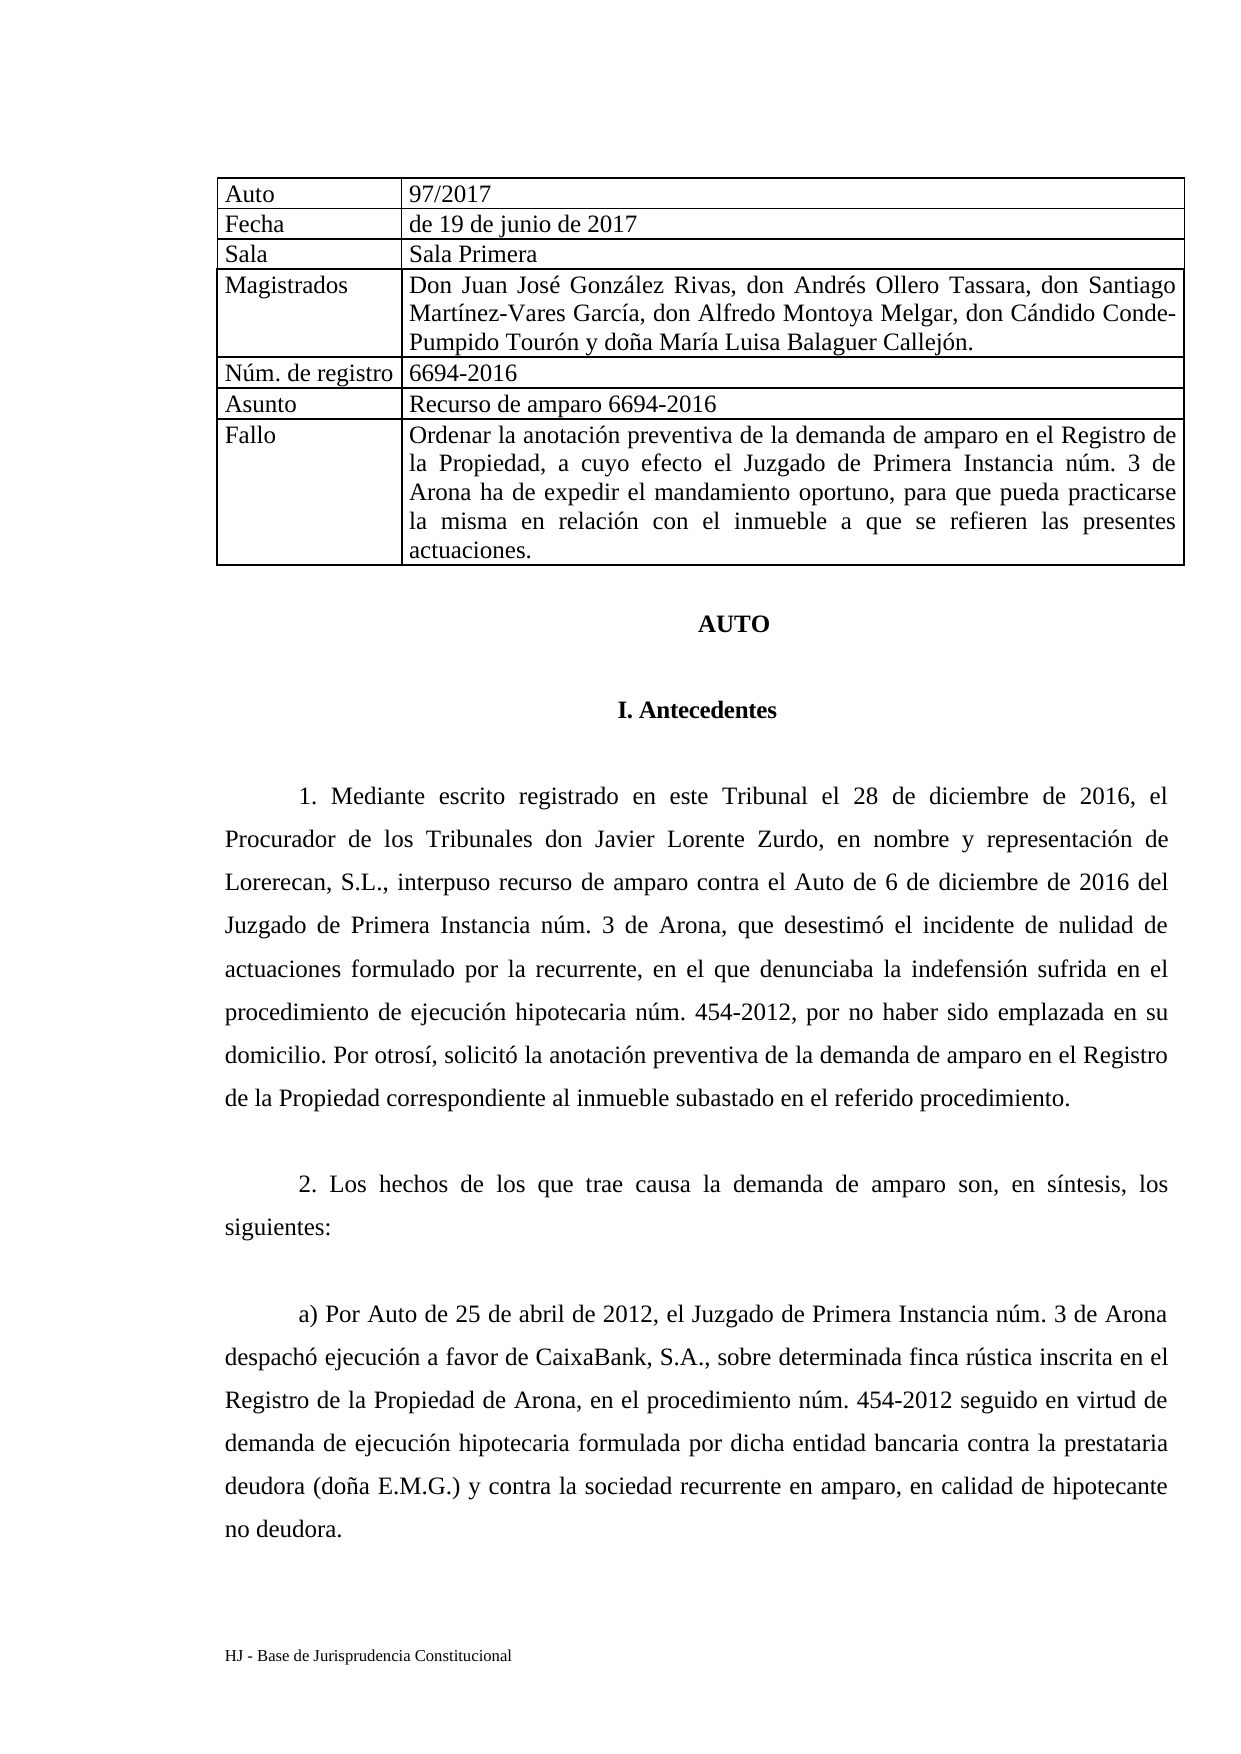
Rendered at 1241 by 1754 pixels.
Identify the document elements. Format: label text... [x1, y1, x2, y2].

table_header Auto [218, 179, 401, 207]
table_cell Asunto [218, 389, 401, 418]
table_cell Don Juan José González Rivas, don Andrés Ollero Tassara, don Santiago Martínez-Vares García, don Alfredo Montoya Melgar, don Cándido Conde-Pumpido Tourón y doña María Luisa Balaguer Callejón. [403, 270, 1183, 356]
table_header 97/2017 [402, 179, 1184, 207]
table_cell de 19 de junio de 2017 [402, 209, 1184, 238]
table_cell Fallo [218, 420, 401, 563]
text I. Antecedentes [224, 695, 1169, 724]
table_cell 6694-2016 [403, 358, 1183, 387]
text a) Por Auto de 25 de abril de 2012, el Juzgado de Primera Instancia núm. 3 de Arona despachó ejecución a favor de CaixaBank, S.A., sobre determinada finca rústica inscrita en el Registro de la Propiedad de Arona, en el procedimiento núm. 454-2012 seguido en virtud de demanda de ejecución hipotecaria formulada por dicha entidad bancaria contra la prestataria deudora (doña E.M.G.) y contra la sociedad recurrente en amparo, en calidad de hipotecante no deudora. [224, 1299, 1169, 1543]
text 2. Los hechos de los que trae causa la demanda de amparo son, en síntesis, los siguientes: [224, 1169, 1169, 1241]
table_cell Ordenar la anotación preventiva de la demanda de amparo en el Registro de la Propiedad, a cuyo efecto el Juzgado de Primera Instancia núm. 3 de Arona ha de expedir el mandamiento oportuno, para que pueda practicarse la misma en relación con el inmueble a que se refieren las presentes actuaciones. [403, 420, 1183, 563]
text 1. Mediante escrito registrado en este Tribunal el 28 de diciembre de 2016, el Procurador de los Tribunales don Javier Lorente Zurdo, en nombre y representación de Lorerecan, S.L., interpuso recurso de amparo contra el Auto de 6 de diciembre de 2016 del Juzgado de Primera Instancia núm. 3 de Arona, que desestimó el incidente de nulidad de actuaciones formulado por la recurrente, en el que denunciaba la indefensión sufrida en el procedimiento de ejecución hipotecaria núm. 454-2012, por no haber sido emplazada en su domicilio. Por otrosí, solicitó la anotación preventiva de la demanda de amparo en el Registro de la Propiedad correspondiente al inmueble subastado en el referido procedimiento. [224, 781, 1169, 1112]
table_cell Recurso de amparo 6694-2016 [403, 389, 1183, 418]
table_cell Núm. de registro [218, 358, 401, 387]
table_cell Magistrados [218, 270, 401, 356]
table_cell Fecha [218, 209, 401, 238]
table_cell Sala Primera [402, 240, 1184, 268]
table_cell Sala [218, 240, 401, 268]
text AUTO [224, 609, 1169, 637]
